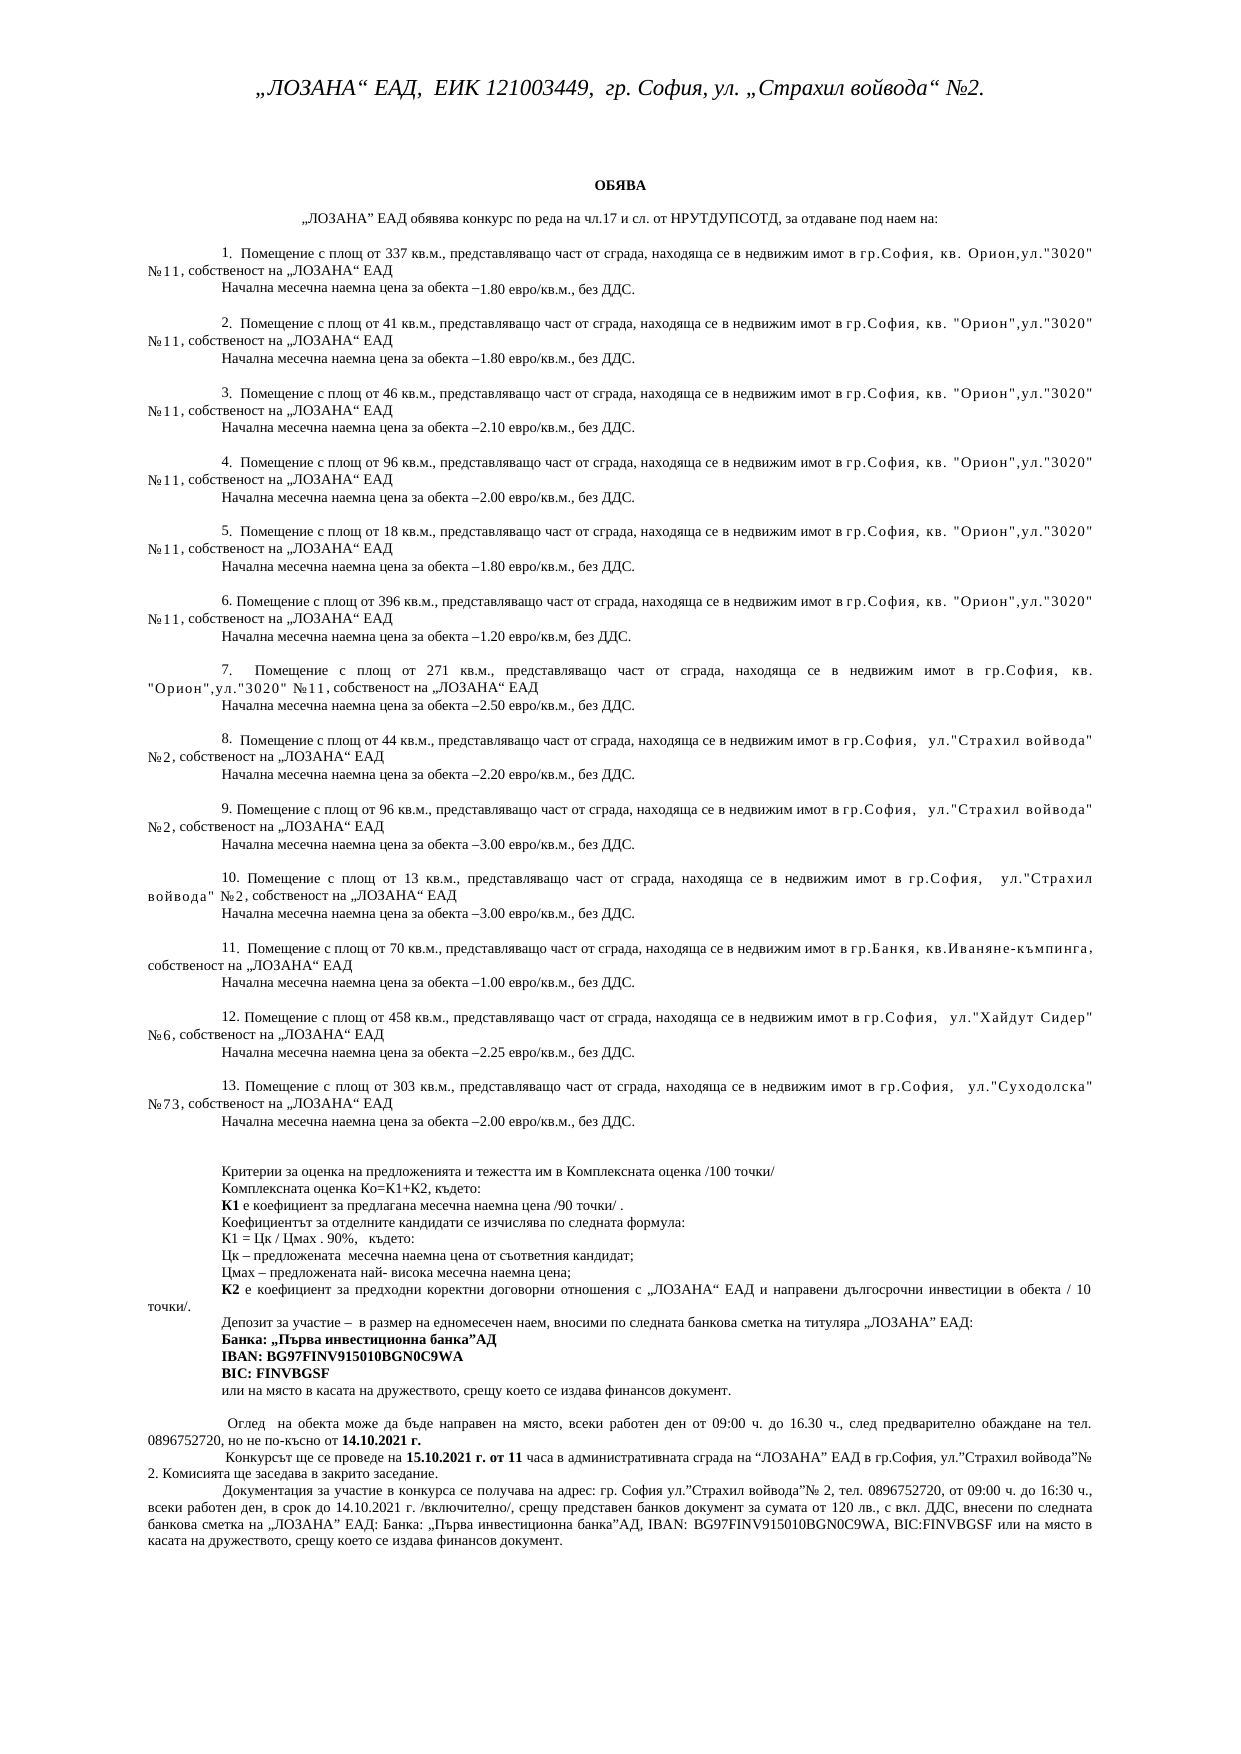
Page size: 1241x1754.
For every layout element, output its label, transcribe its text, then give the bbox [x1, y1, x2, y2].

text Критерии за оценка на предложенията и тежестта им в Комплексната оценка /100 точки/ [148, 1163, 1093, 1180]
text Начална месечна наемна цена за обекта –3.00 евро/кв.м., без ДДС. [148, 905, 1093, 922]
text Начална месечна наемна цена за обекта –1.80 евро/кв.м., без ДДС. [148, 350, 1093, 367]
text 6. Помещение с площ от 396 кв.м., представляващо част от сграда, находяща се в недвижим имот в гр.София, кв. "Орион",ул."3020" №11, собственост на „ЛОЗАНА“ ЕАД [148, 591, 1093, 627]
text Цк – предложената месечна наемна цена от съответния кандидат; [148, 1247, 1093, 1264]
text BIC: FINVBGSF [148, 1364, 1093, 1381]
text Коефициентът за отделните кандидати се изчислява по следната формула: [148, 1213, 1093, 1230]
text Начална месечна наемна цена за обекта –1.20 евро/кв.м, без ДДС. [148, 627, 1093, 644]
text Начална месечна наемна цена за обекта –1.80 евро/кв.м., без ДДС. [148, 279, 1093, 297]
text 7. Помещение с площ от 271 кв.м., представляващо част от сграда, находяща се в недвижим имот в гр.София, кв. "Орион",ул."3020" №11, собственост на „ЛОЗАНА“ ЕАД [148, 661, 1093, 697]
text Начална месечна наемна цена за обекта –2.20 евро/кв.м., без ДДС. [148, 766, 1093, 783]
text Начална месечна наемна цена за обекта –2.25 евро/кв.м., без ДДС. [148, 1043, 1093, 1060]
text К1 = Цк / Цмах . 90%, където: [148, 1230, 1093, 1247]
text Комплексната оценка Ко=К1+К2, където: [148, 1180, 1093, 1197]
text Начална месечна наемна цена за обекта –2.00 евро/кв.м., без ДДС. [148, 1113, 1093, 1130]
text 13. Помещение с площ от 303 кв.м., представляващо част от сграда, находяща се в недвижим имот в гр.София, ул."Суходолска" №73, собственост на „ЛОЗАНА“ ЕАД [148, 1077, 1093, 1113]
text Начална месечна наемна цена за обекта –2.50 евро/кв.м., без ДДС. [148, 697, 1093, 713]
text 4. Помещение с площ от 96 кв.м., представляващо част от сграда, находяща се в недвижим имот в гр.София, кв. "Орион",ул."3020" №11, собственост на „ЛОЗАНА“ ЕАД [148, 453, 1093, 488]
text 1. Помещение с площ от 337 кв.м., представляващо част от сграда, находяща се в недвижим имот в гр.София, кв. Орион,ул."3020" №11, собственост на „ЛОЗАНА“ ЕАД [148, 243, 1093, 279]
text 10. Помещение с площ от 13 кв.м., представляващо част от сграда, находяща се в недвижим имот в гр.София, ул."Страхил войвода" №2, собственост на „ЛОЗАНА“ ЕАД [148, 869, 1093, 905]
text 12. Помещение с площ от 458 кв.м., представляващо част от сграда, находяща се в недвижим имот в гр.София, ул."Хайдут Сидер" №6, собственост на „ЛОЗАНА“ ЕАД [148, 1008, 1093, 1043]
text Начална месечна наемна цена за обекта –2.00 евро/кв.м., без ДДС. [148, 488, 1093, 505]
text или на място в касата на дружеството, срещу което се издава финансов документ. [148, 1381, 1093, 1398]
text Депозит за участие – в размер на едномесечен наем, вносими по следната банкова сметка на титуляра „ЛОЗАНА” ЕАД: [148, 1314, 1093, 1331]
text К1 е коефициент за предлагана месечна наемна цена /90 точки/ . [148, 1197, 1093, 1213]
text Документация за участие в конкурса се получава на адрес: гр. София ул.”Страхил войвода”№ 2, тел. 0896752720, от 09:00 ч. до 16:30 ч., всеки работен ден, в срок до 14.10.2021 г. /включително/, срещу представен банков документ за сумата от 120 лв., с вкл. ДДС, внесени по следната банкова сметка на „ЛОЗАНА” ЕАД: Банка: „Първа инвестиционна банка”АД, IBAN: BG97FINV915010BGN0C9WA, BIC:FINVBGSF или на място в касата на дружеството, срещу което се издава финансов документ. [148, 1482, 1093, 1549]
text 9. Помещение с площ от 96 кв.м., представляващо част от сграда, находяща се в недвижим имот в гр.София, ул."Страхил войвода" №2, собственост на „ЛОЗАНА“ ЕАД [148, 799, 1093, 835]
text 3. Помещение с площ от 46 кв.м., представляващо част от сграда, находяща се в недвижим имот в гр.София, кв. "Орион",ул."3020" №11, собственост на „ЛОЗАНА“ ЕАД [148, 383, 1093, 419]
text 11. Помещение с площ от 70 кв.м., представляващо част от сграда, находяща се в недвижим имот в гр.Банкя, кв.Иваняне-къмпинга, собственост на „ЛОЗАНА“ ЕАД [148, 938, 1093, 974]
text Начална месечна наемна цена за обекта –1.00 евро/кв.м., без ДДС. [148, 974, 1093, 991]
text К2 е коефициент за предходни коректни договорни отношения с „ЛОЗАНА“ ЕАД и направени дългосрочни инвестиции в обекта / 10 точки/. [148, 1281, 1093, 1314]
text 5. Помещение с площ от 18 кв.м., представляващо част от сграда, находяща се в недвижим имот в гр.София, кв. "Орион",ул."3020" №11, собственост на „ЛОЗАНА“ ЕАД [148, 522, 1093, 558]
text Оглед на обекта може да бъде направен на място, всеки работен ден от 09:00 ч. до 16.30 ч., след предварително обаждане на тел. 0896752720, но не по-късно от 14.10.2021 г. [148, 1415, 1093, 1448]
text Начална месечна наемна цена за обекта –3.00 евро/кв.м., без ДДС. [148, 835, 1093, 852]
text 8. Помещение с площ от 44 кв.м., представляващо част от сграда, находяща се в недвижим имот в гр.София, ул."Страхил войвода" №2, собственост на „ЛОЗАНА“ ЕАД [148, 730, 1093, 766]
text 2. Помещение с площ от 41 кв.м., представляващо част от сграда, находяща се в недвижим имот в гр.София, кв. "Орион",ул."3020" №11, собственост на „ЛОЗАНА“ ЕАД [148, 314, 1093, 350]
text IBAN: BG97FINV915010BGN0C9WA [148, 1348, 1093, 1364]
text „ЛОЗАНА” ЕАД обявява конкурс по реда на чл.17 и сл. от НРУТДУПСОТД, за отдаване под наем на: [148, 210, 1093, 227]
text Цмах – предложената най- висока месечна наемна цена; [148, 1264, 1093, 1281]
text ОБЯВА [148, 176, 1093, 193]
text Начална месечна наемна цена за обекта –2.10 евро/кв.м., без ДДС. [148, 419, 1093, 436]
text Конкурсът ще се проведе на 15.10.2021 г. от 11 часа в административната сграда на “ЛОЗАНА” ЕАД в гр.София, ул.”Страхил войвода”№ 2. Комисията ще заседава в закрито заседание. [148, 1448, 1093, 1482]
text Банка: „Първа инвестиционна банка”АД [148, 1331, 1093, 1348]
text Начална месечна наемна цена за обекта –1.80 евро/кв.м., без ДДС. [148, 558, 1093, 575]
